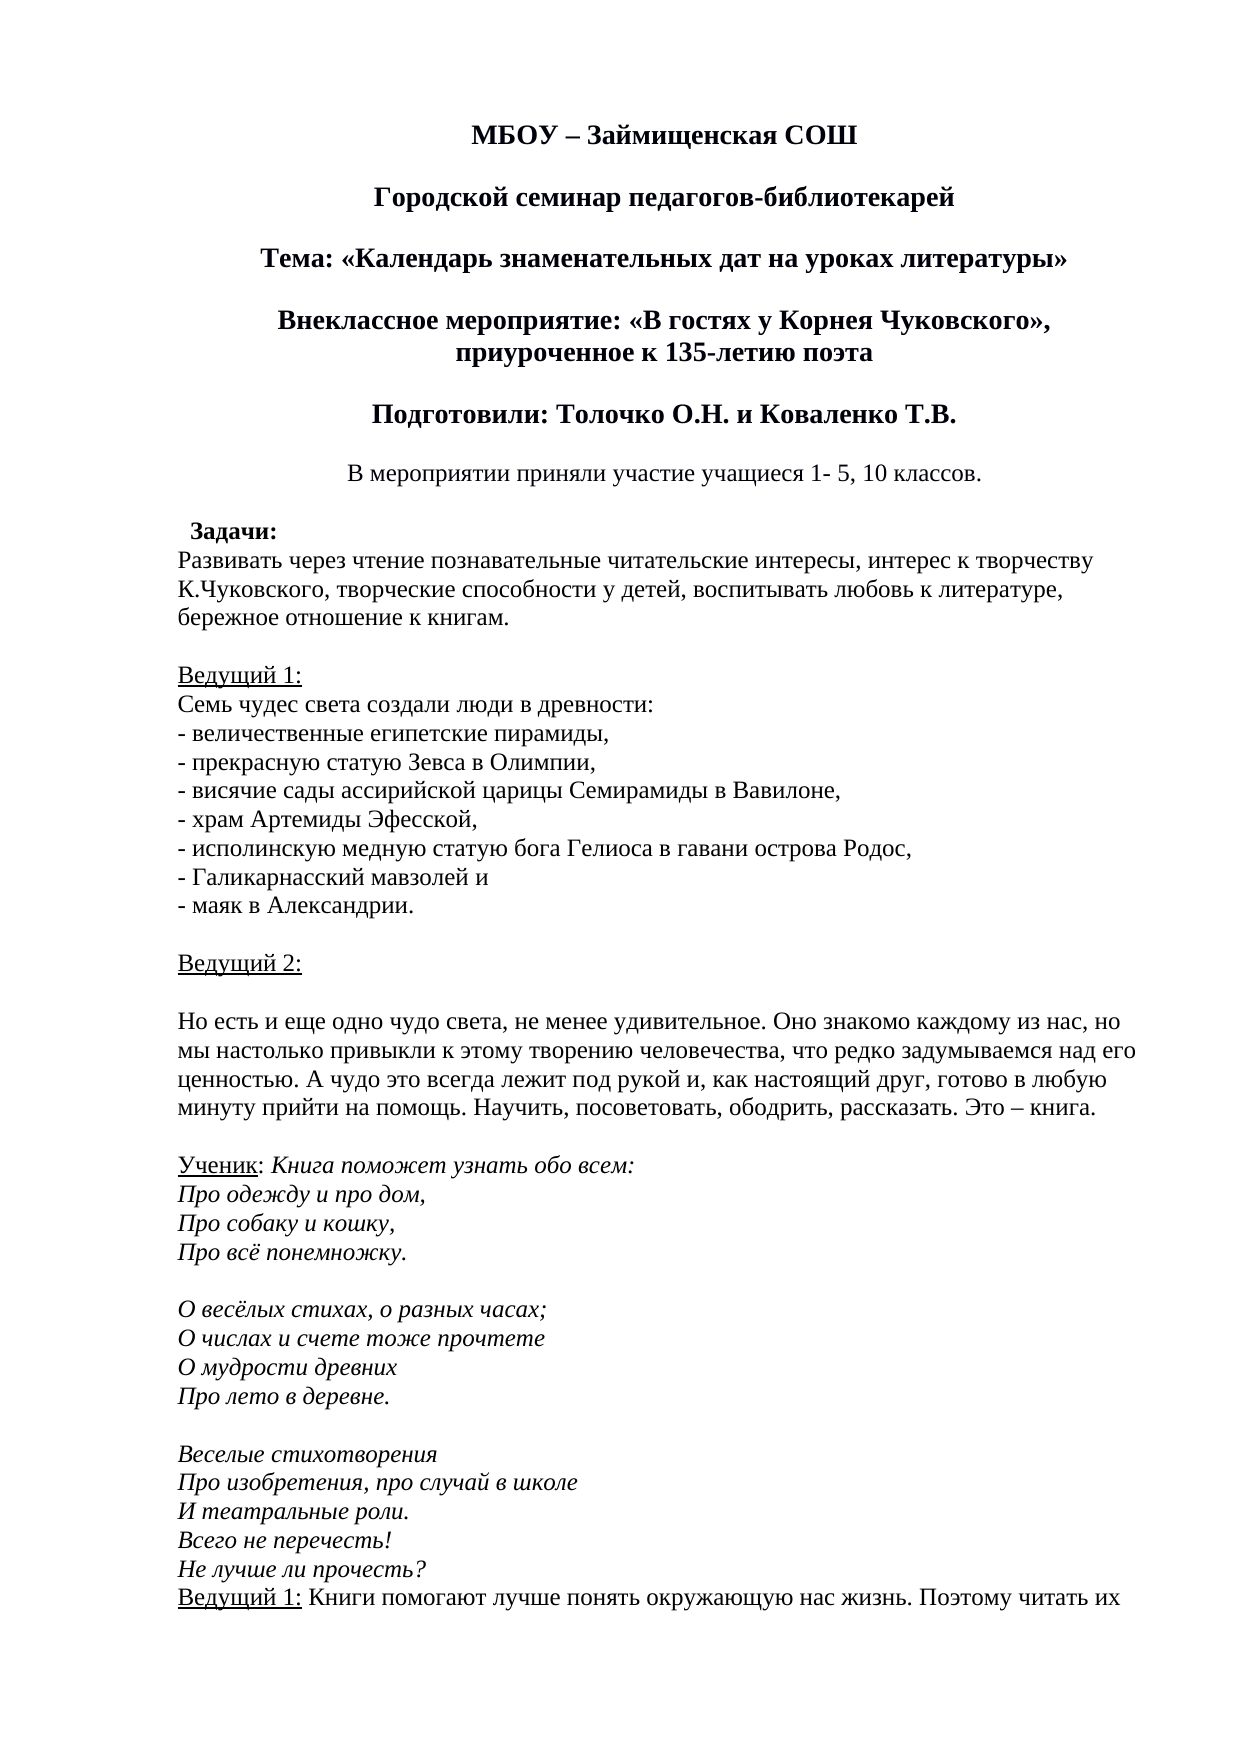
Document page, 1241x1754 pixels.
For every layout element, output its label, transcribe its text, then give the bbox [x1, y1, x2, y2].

text Семь чудес света создали люди в древности: [177, 689, 1152, 718]
text - прекрасную статую Зевса в Олимпии, [177, 747, 1152, 775]
text Но есть и еще одно чудо света, не менее удивительное. Оно знакомо каждому из нас, но мы настолько привыкли к этому творению человечества, что редко задумываемся над его ценностью. А чудо это всегда лежит под рукой и, как настоящий друг, готово в любую минуту прийти на помощь. Научить, посоветовать, ободрить, рассказать. Это – книга. [177, 1006, 1152, 1121]
text Подготовили: Толочко О.Н. и Коваленко Т.В. [177, 397, 1152, 429]
text Городской семинар педагогов-библиотекарей [177, 180, 1152, 212]
text МБОУ – Займищенская СОШ [177, 118, 1152, 151]
text - Галикарнасский мавзолей и [177, 862, 1152, 890]
text - исполинскую медную статую бога Гелиоса в гавани острова Родос, [177, 833, 1152, 862]
text - храм Артемиды Эфесской, [177, 804, 1152, 833]
text Внеклассное мероприятие: «В гостях у Корнея Чуковского», приуроченное к 135-летию поэта [177, 303, 1152, 368]
text Задачи: Развивать через чтение познавательные читательские интересы, интерес к творчеству К.Чуковского, творческие способности у детей, воспитывать любовь к литературе, бережное отношение к книгам. [177, 516, 1152, 631]
text В мероприятии приняли участие учащиеся 1- 5, 10 классов. [177, 458, 1152, 487]
text О весёлых стихах, о разных часах; О числах и счете тоже прочтете О мудрости древних Про лето в деревне. [177, 1294, 1152, 1409]
text Ученик: Книга поможет узнать обо всем: Про одежду и про дом, Про собаку и кошку, Про всё понемножку. [177, 1150, 1152, 1265]
text Ведущий 1: [177, 660, 1152, 689]
text - маяк в Александрии. [177, 890, 1152, 919]
text Тема: «Календарь знаменательных дат на уроках литературы» [177, 241, 1152, 274]
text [177, 1439, 1152, 1611]
text - величественные египетские пирамиды, [177, 718, 1152, 747]
text - висячие сады ассирийской царицы Семирамиды в Вавилоне, [177, 775, 1152, 804]
text Ведущий 2: [177, 948, 1152, 977]
